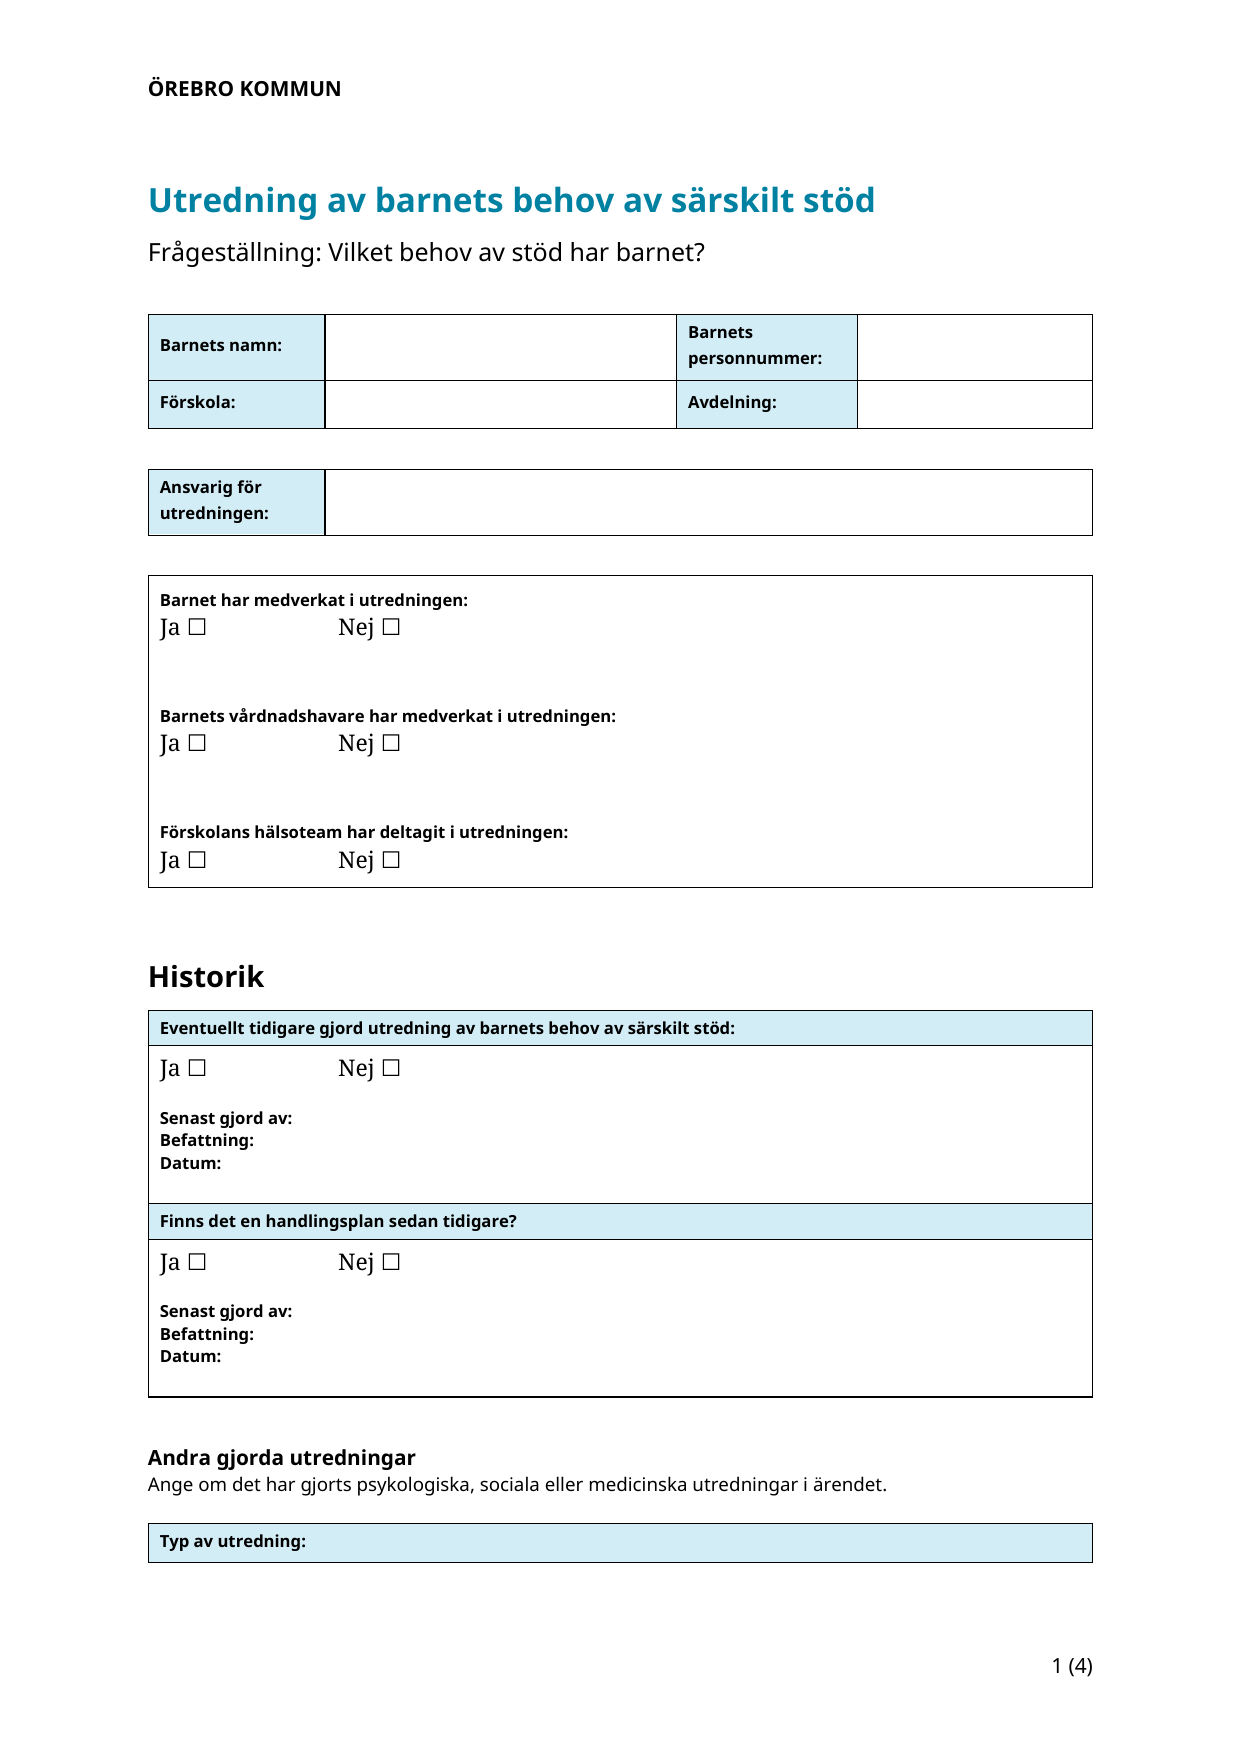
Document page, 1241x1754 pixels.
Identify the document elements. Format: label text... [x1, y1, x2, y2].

table_header [326, 315, 676, 380]
table_header Barnets personnummer: [677, 315, 857, 380]
table_cell [326, 381, 676, 428]
text Ange om det har gjorts psykologiska, sociala eller medicinska utredningar i ärendet. [148, 1471, 1093, 1497]
text Frågeställning: Vilket behov av stöd har barnet? [148, 235, 1093, 269]
table_header Eventuellt tidigare gjord utredning av barnets behov av särskilt stöd: [149, 1011, 1092, 1045]
table_header Typ av utredning: [149, 1524, 1092, 1562]
table_cell Förskola: [149, 381, 324, 428]
table_cell [858, 381, 1092, 428]
text Utredning av barnets behov av särskilt stöd [148, 177, 1093, 223]
table_cell Avdelning: [677, 381, 857, 428]
table_cell Finns det en handlingsplan sedan tidigare? [149, 1204, 1092, 1239]
table_header Ansvarig för utredningen: [149, 470, 324, 534]
text Andra gjorda utredningar [148, 1443, 1093, 1471]
table_header Barnet har medverkat i utredningen: Ja Nej Barnets vårdnadshavare har medverkat i utredningen: Ja Nej Förskolans hälsoteam har deltagit i utredningen: Ja Nej [149, 576, 1092, 887]
text Historik [148, 956, 1093, 996]
table_cell Ja Nej Senast gjord av: Befattning: Datum: [149, 1240, 1092, 1396]
table_header [326, 470, 1092, 534]
table_header [858, 315, 1092, 380]
table_header Barnets namn: [149, 315, 324, 380]
table_cell Ja Nej Senast gjord av: Befattning: Datum: [149, 1046, 1092, 1203]
